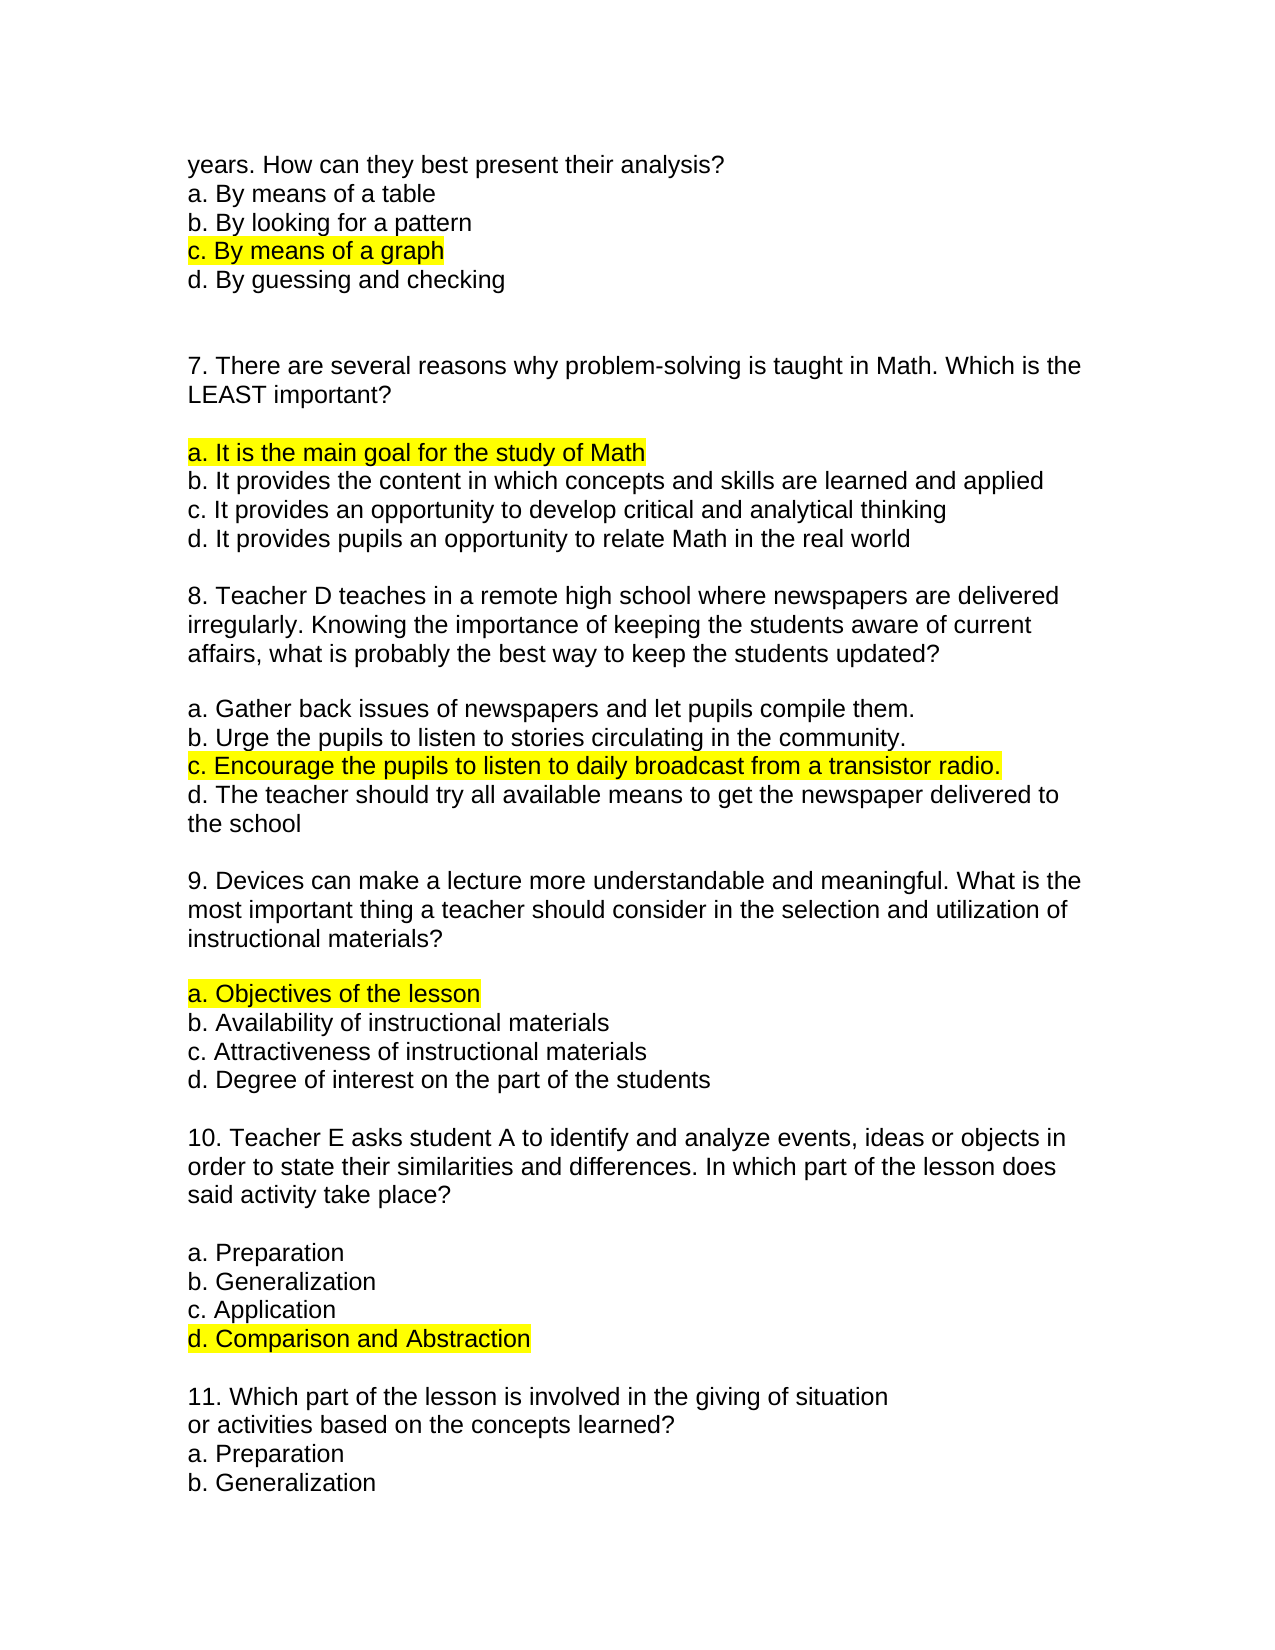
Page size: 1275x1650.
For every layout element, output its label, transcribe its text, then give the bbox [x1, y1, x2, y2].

text a. Objectives of the lesson b. Availability of instructional materials c. Attractiveness of instructional materials d. Degree of interest on the part of the students 10. Teacher E asks student A to identify and analyze events, ideas or objects in order to state their similarities and differences. In which part of the lesson does said activity take place? [187, 979, 1087, 1209]
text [187, 150, 1087, 294]
text a. It is the main goal for the study of Math b. It provides the content in which concepts and skills are learned and applied c. It provides an opportunity to develop critical and analytical thinking d. It provides pupils an opportunity to relate Math in the real world [187, 409, 1087, 552]
text 8. Teacher D teaches in a remote high school where newspapers are delivered irregularly. Knowing the importance of keeping the students aware of current affairs, what is probably the best way to keep the students updated? [187, 581, 1087, 694]
text 7. There are several reasons why problem-solving is taught in Math. Which is the LEAST important? [187, 294, 1087, 409]
text a. Gather back issues of newspapers and let pupils compile them. b. Urge the pupils to listen to stories circulating in the community. c. Encourage the pupils to listen to daily broadcast from a transistor radio. d. The teacher should try all available means to get the newspaper delivered to the school 9. Devices can make a lecture more understandable and meaningful. What is the most important thing a teacher should consider in the selection and utilization of instructional materials? [187, 694, 1087, 979]
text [187, 1209, 1087, 1496]
